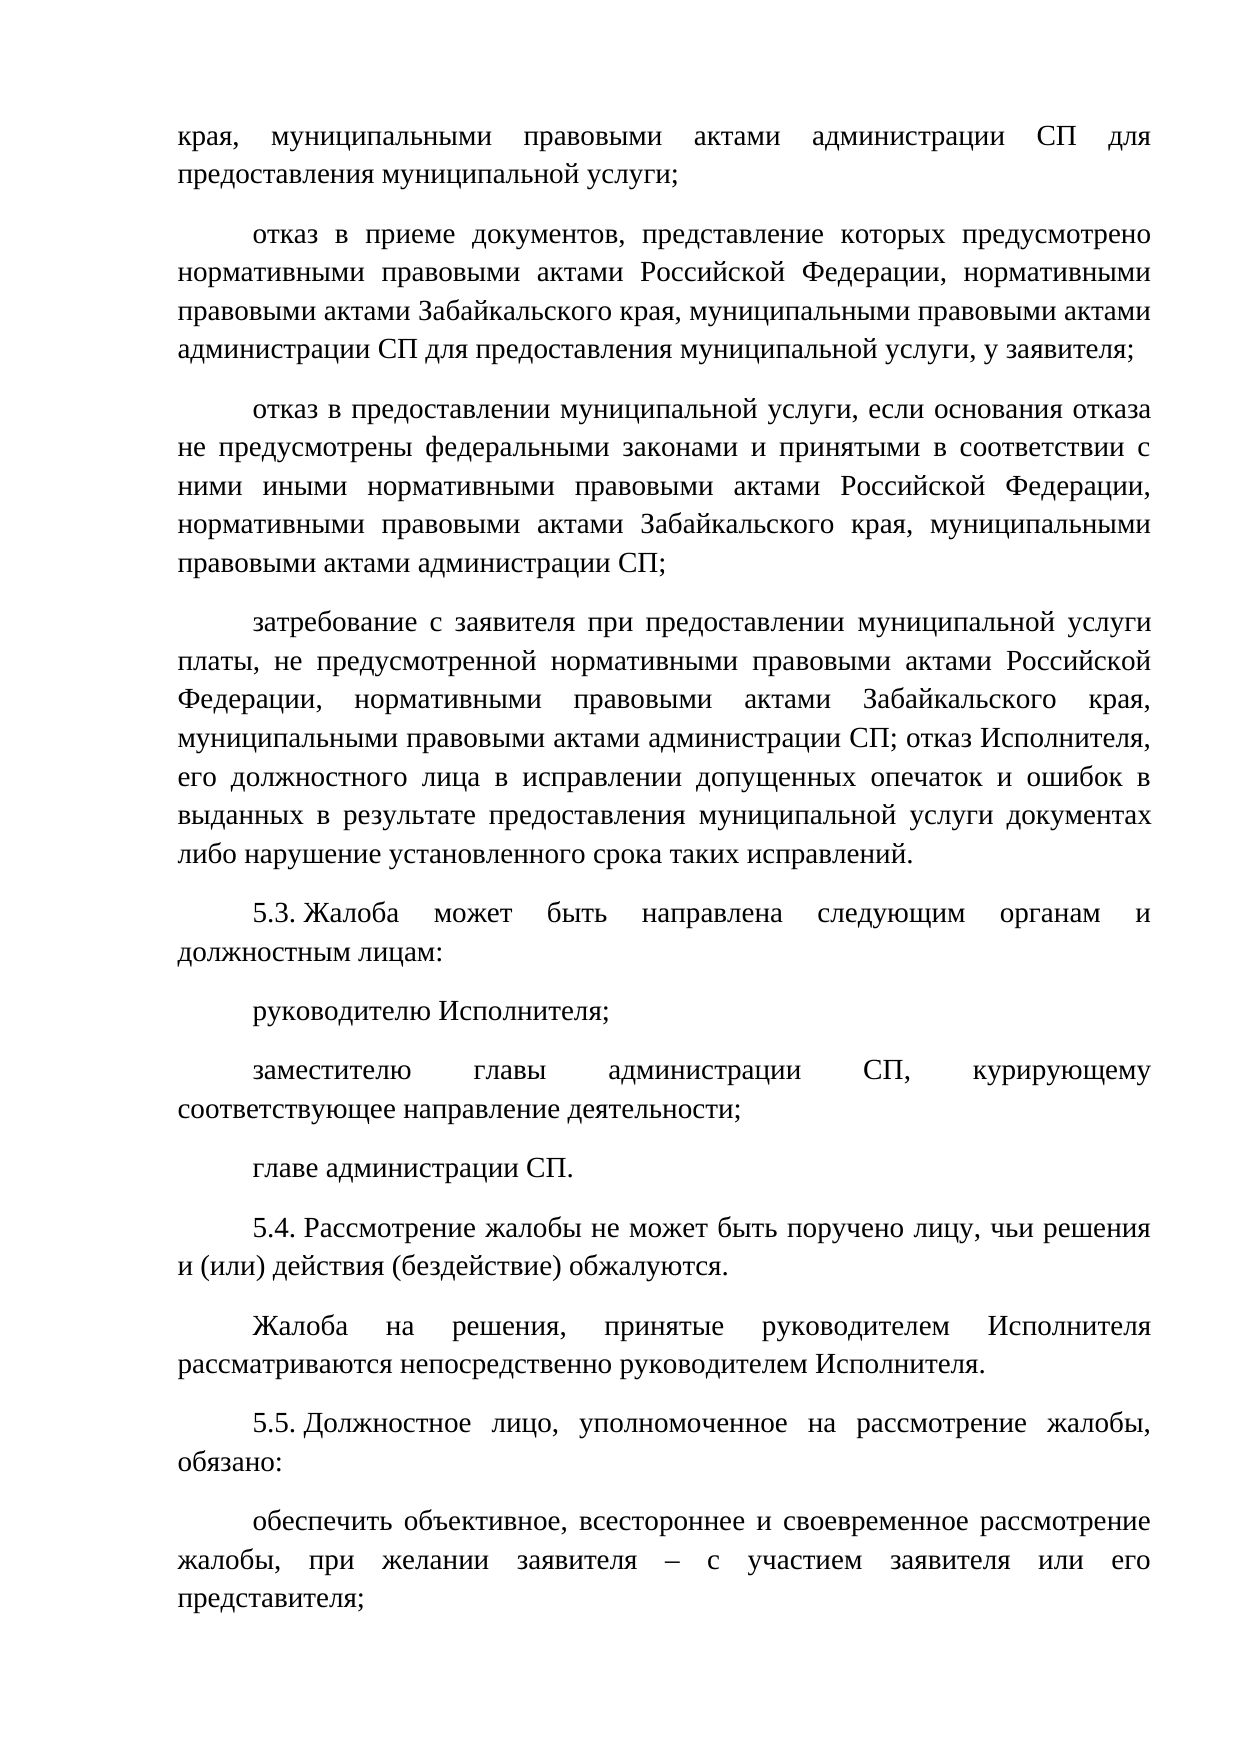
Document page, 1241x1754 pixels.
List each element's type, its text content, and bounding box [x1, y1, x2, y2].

text главе администрации СП. [177, 1150, 1152, 1184]
text 5.5. Должностное лицо, уполномоченное на рассмотрение жалобы, обязано: [177, 1406, 1152, 1478]
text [177, 118, 1152, 190]
text руководителю Исполнителя; [177, 993, 1152, 1027]
text заместителю главы администрации СП, курирующему соответствующее направление деятельности; [177, 1052, 1152, 1124]
text 5.3. Жалоба может быть направлена следующим органам и должностным лицам: [177, 895, 1152, 967]
text отказ в приеме документов, представление которых предусмотрено нормативными правовыми актами Российской Федерации, нормативными правовыми актами Забайкальского края, муниципальными правовыми актами администрации СП для предоставления муниципальной услуги, у заявителя; [177, 216, 1152, 365]
text затребование с заявителя при предоставлении муниципальной услуги платы, не предусмотренной нормативными правовыми актами Российской Федерации, нормативными правовыми актами Забайкальского края, муниципальными правовыми актами администрации СП; отказ Исполнителя, его должностного лица в исправлении допущенных опечаток и ошибок в выданных в результате предоставления муниципальной услуги документах либо нарушение установленного срока таких исправлений. [177, 604, 1152, 869]
text 5.4. Рассмотрение жалобы не может быть поручено лицу, чьи решения и (или) действия (бездействие) обжалуются. [177, 1210, 1152, 1282]
text Жалоба на решения, принятые руководителем Исполнителя рассматриваются непосредственно руководителем Исполнителя. [177, 1308, 1152, 1380]
text отказ в предоставлении муниципальной услуги, если основания отказа не предусмотрены федеральными законами и принятыми в соответствии с ними иными нормативными правовыми актами Российской Федерации, нормативными правовыми актами Забайкальского края, муниципальными правовыми актами администрации СП; [177, 391, 1152, 579]
text обеспечить объективное, всестороннее и своевременное рассмотрение жалобы, при желании заявителя – с участием заявителя или его представителя; [177, 1503, 1152, 1614]
